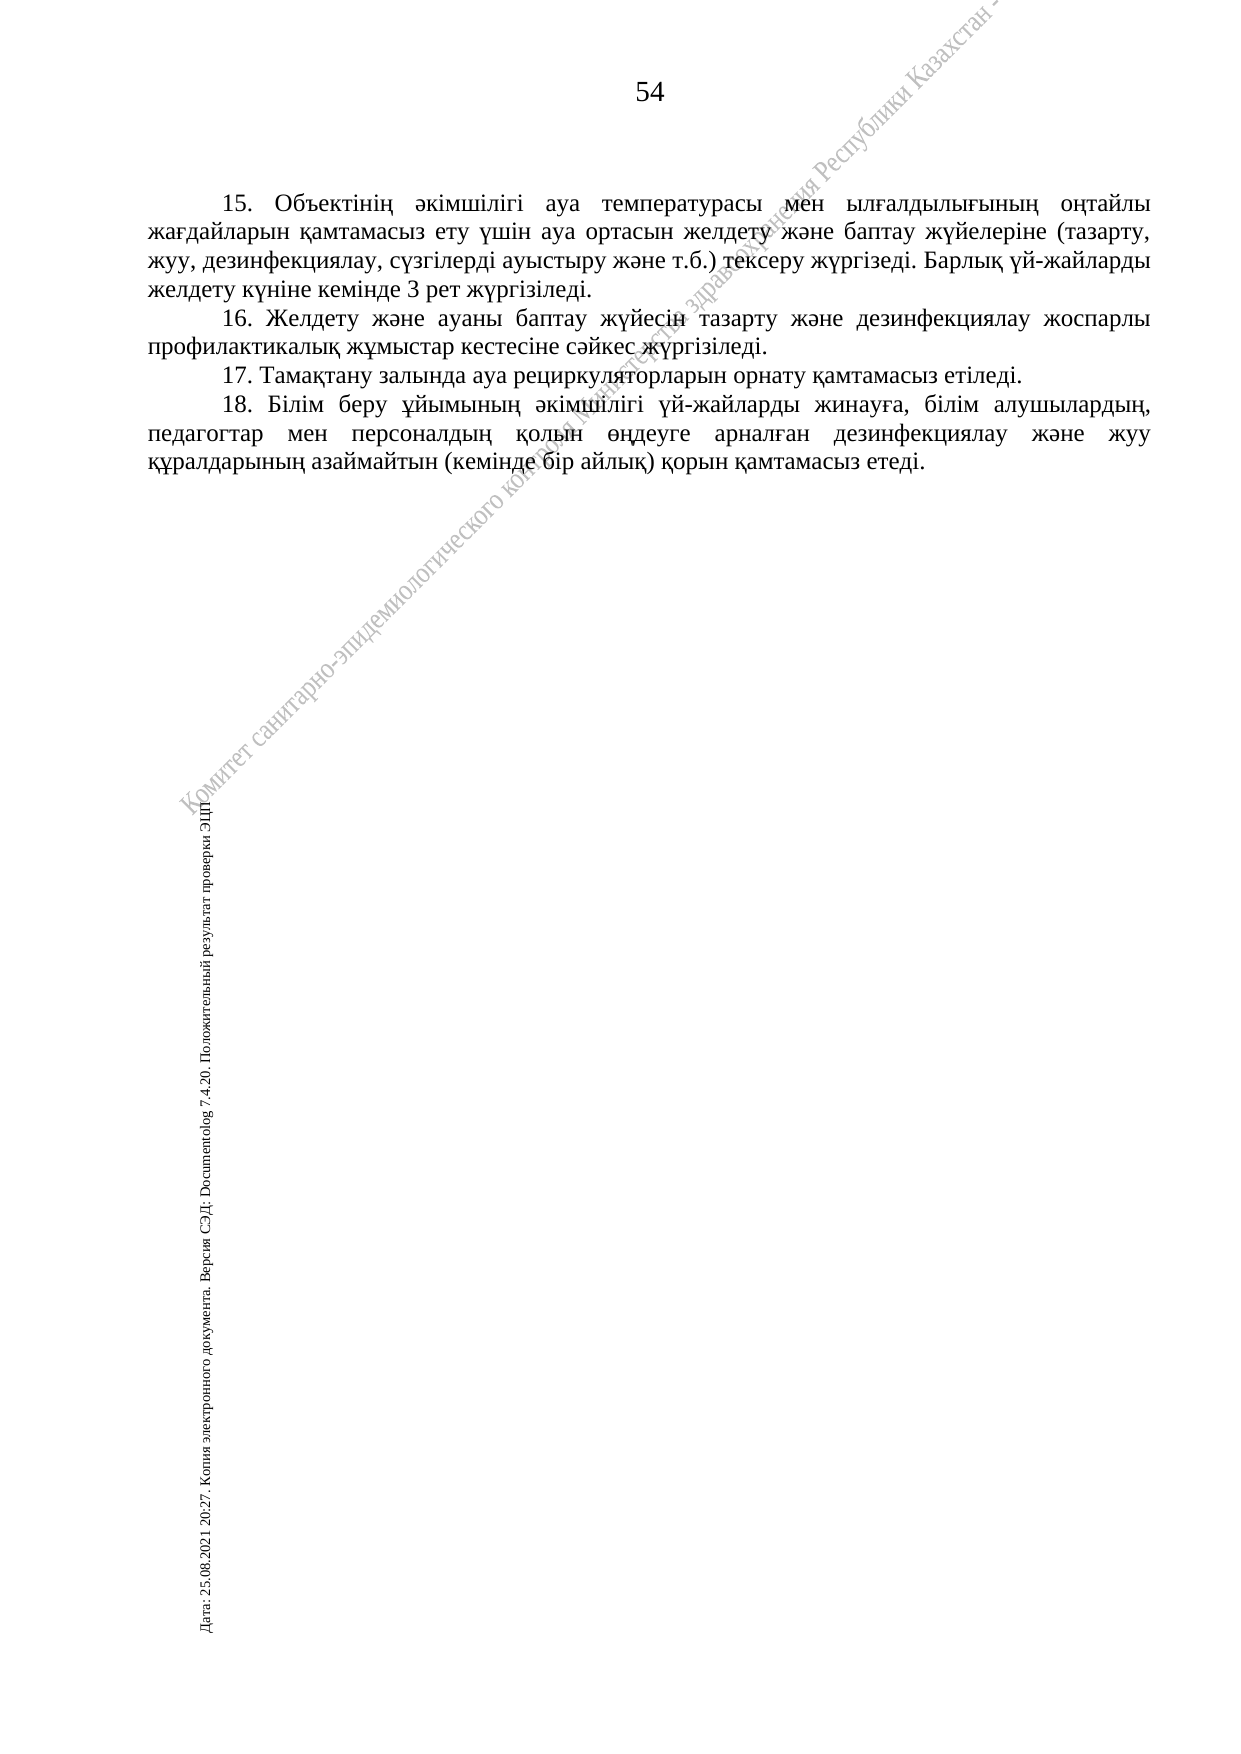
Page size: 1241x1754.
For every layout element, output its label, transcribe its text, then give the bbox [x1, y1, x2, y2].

text 18. Білім беру ұйымының әкімшілігі үй-жайларды жинауға, білім алушылардың, педагогтар мен персоналдың қолын өңдеуге арналған дезинфекциялау және жуу құралдарының азаймайтын (кемінде бір айлық) қорын қамтамасыз етеді. [148, 389, 1152, 475]
text 16. Желдету және ауаны баптау жүйесін тазарту және дезинфекциялау жоспарлы профилактикалық жұмыстар кестесіне сәйкес жүргізіледі. [148, 303, 1152, 360]
text 17. Тамақтану залында ауа рециркуляторларын орнату қамтамасыз етіледі. [148, 360, 1152, 389]
text 15. Объектінің әкімшілігі ауа температурасы мен ылғалдылығының оңтайлы жағдайларын қамтамасыз ету үшін ауа ортасын желдету және баптау жүйелеріне (тазарту, жуу, дезинфекциялау, сүзгілерді ауыстыру және т.б.) тексеру жүргізеді. Барлық үй-жайларды желдету күніне кемінде 3 рет жүргізіледі. [148, 188, 1152, 303]
